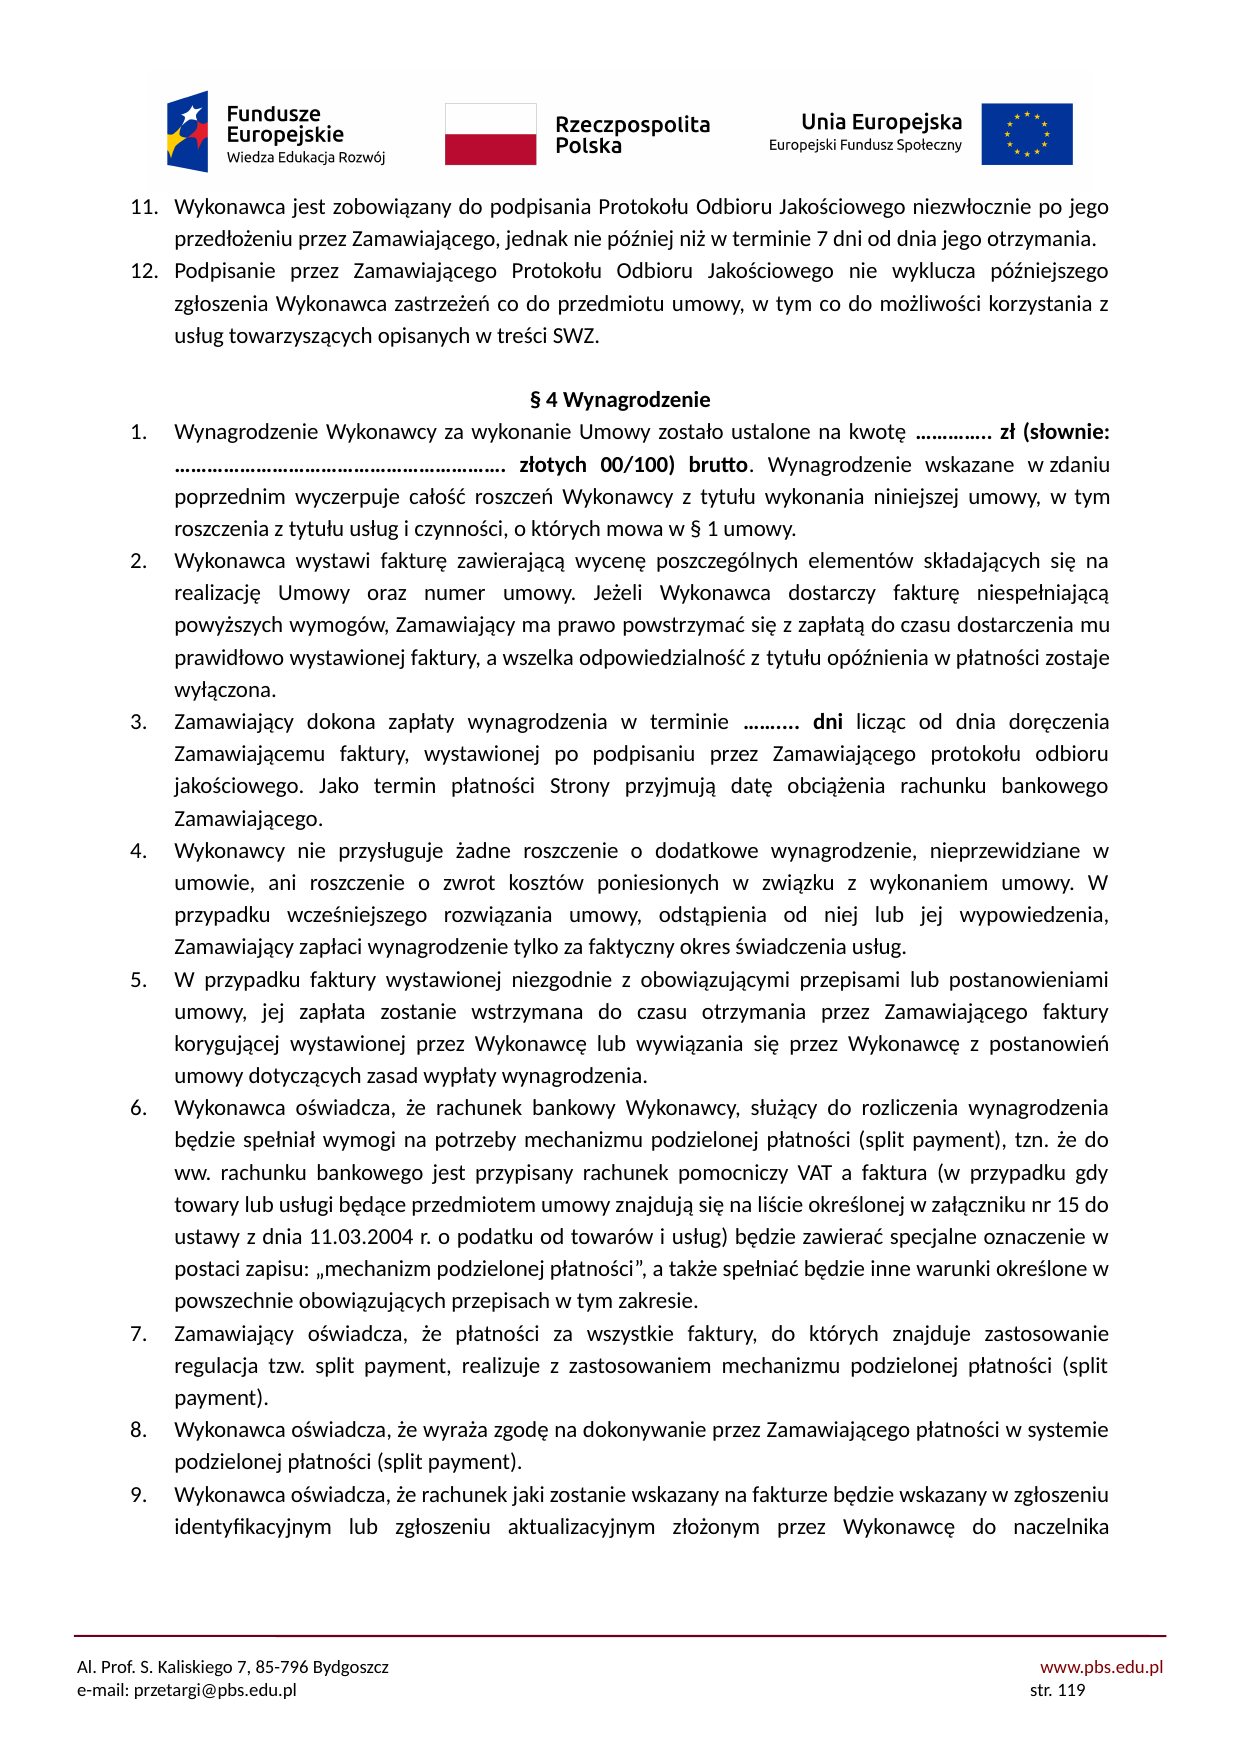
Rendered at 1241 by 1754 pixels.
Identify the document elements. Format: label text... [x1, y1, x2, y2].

list Wykonawca oświadcza, że rachunek bankowy Wykonawcy, służący do rozliczenia wynagrodzenia będzie spełniał wymogi na potrzeby mechanizmu podzielonej płatności (split payment), tzn. że do ww. rachunku bankowego jest przypisany rachunek pomocniczy VAT a faktura (w przypadku gdy towary lub usługi będące przedmiotem umowy znajdują się na liście określonej w załączniku nr 15 do ustawy z dnia 11.03.2004 r. o podatku od towarów i usług) będzie zawierać specjalne oznaczenie w postaci zapisu: „mechanizm podzielonej płatności”, a także spełniać będzie inne warunki określone w powszechnie obowiązujących przepisach w tym zakresie. [130, 1093, 1110, 1314]
list Wynagrodzenie Wykonawcy za wykonanie Umowy zostało ustalone na kwotę ………….. zł (słownie: ……………………………………………………. złotych 00/100) brutto. Wynagrodzenie wskazane w zdaniu poprzednim wyczerpuje całość roszczeń Wykonawcy z tytułu wykonania niniejszej umowy, w tym roszczenia z tytułu usług i czynności, o których mowa w § 1 umowy. [130, 417, 1110, 542]
picture [147, 70, 1093, 193]
list Zamawiający dokona zapłaty wynagrodzenia w terminie …….... dni licząc od dnia doręczenia Zamawiającemu faktury, wystawionej po podpisaniu przez Zamawiającego protokołu odbioru jakościowego. Jako termin płatności Strony przyjmują datę obciążenia rachunku bankowego Zamawiającego. [130, 707, 1110, 832]
list W przypadku faktury wystawionej niezgodnie z obowiązującymi przepisami lub postanowieniami umowy, jej zapłata zostanie wstrzymana do czasu otrzymania przez Zamawiającego faktury korygującej wystawionej przez Wykonawcę lub wywiązania się przez Wykonawcę z postanowień umowy dotyczących zasad wypłaty wynagrodzenia. [130, 965, 1110, 1089]
list Wykonawcy nie przysługuje żadne roszczenie o dodatkowe wynagrodzenie, nieprzewidziane w umowie, ani roszczenie o zwrot kosztów poniesionych w związku z wykonaniem umowy. W przypadku wcześniejszego rozwiązania umowy, odstąpienia od niej lub jej wypowiedzenia, Zamawiający zapłaci wynagrodzenie tylko za faktyczny okres świadczenia usług. [130, 836, 1110, 961]
list Wykonawca wystawi fakturę zawierającą wycenę poszczególnych elementów składających się na realizację Umowy oraz numer umowy. Jeżeli Wykonawca dostarczy fakturę niespełniającą powyższych wymogów, Zamawiający ma prawo powstrzymać się z zapłatą do czasu dostarczenia mu prawidłowo wystawionej faktury, a wszelka odpowiedzialność z tytułu opóźnienia w płatności zostaje wyłączona. [130, 546, 1110, 703]
list Wykonawca jest zobowiązany do podpisania Protokołu Odbioru Jakościowego niezwłocznie po jego przedłożeniu przez Zamawiającego, jednak nie później niż w terminie 7 dni od dnia jego otrzymania. [130, 192, 1110, 252]
list Wykonawca oświadcza, że wyraża zgodę na dokonywanie przez Zamawiającego płatności w systemie podzielonej płatności (split payment). [130, 1415, 1110, 1476]
list Podpisanie przez Zamawiającego Protokołu Odbioru Jakościowego nie wyklucza późniejszego zgłoszenia Wykonawca zastrzeżeń co do przedmiotu umowy, w tym co do możliwości korzystania z usług towarzyszących opisanych w treści SWZ. [130, 257, 1110, 349]
list Zamawiający oświadcza, że płatności za wszystkie faktury, do których znajduje zastosowanie regulacja tzw. split payment, realizuje z zastosowaniem mechanizmu podzielonej płatności (split payment). [130, 1319, 1110, 1411]
text § 4 Wynagrodzenie [130, 385, 1110, 413]
